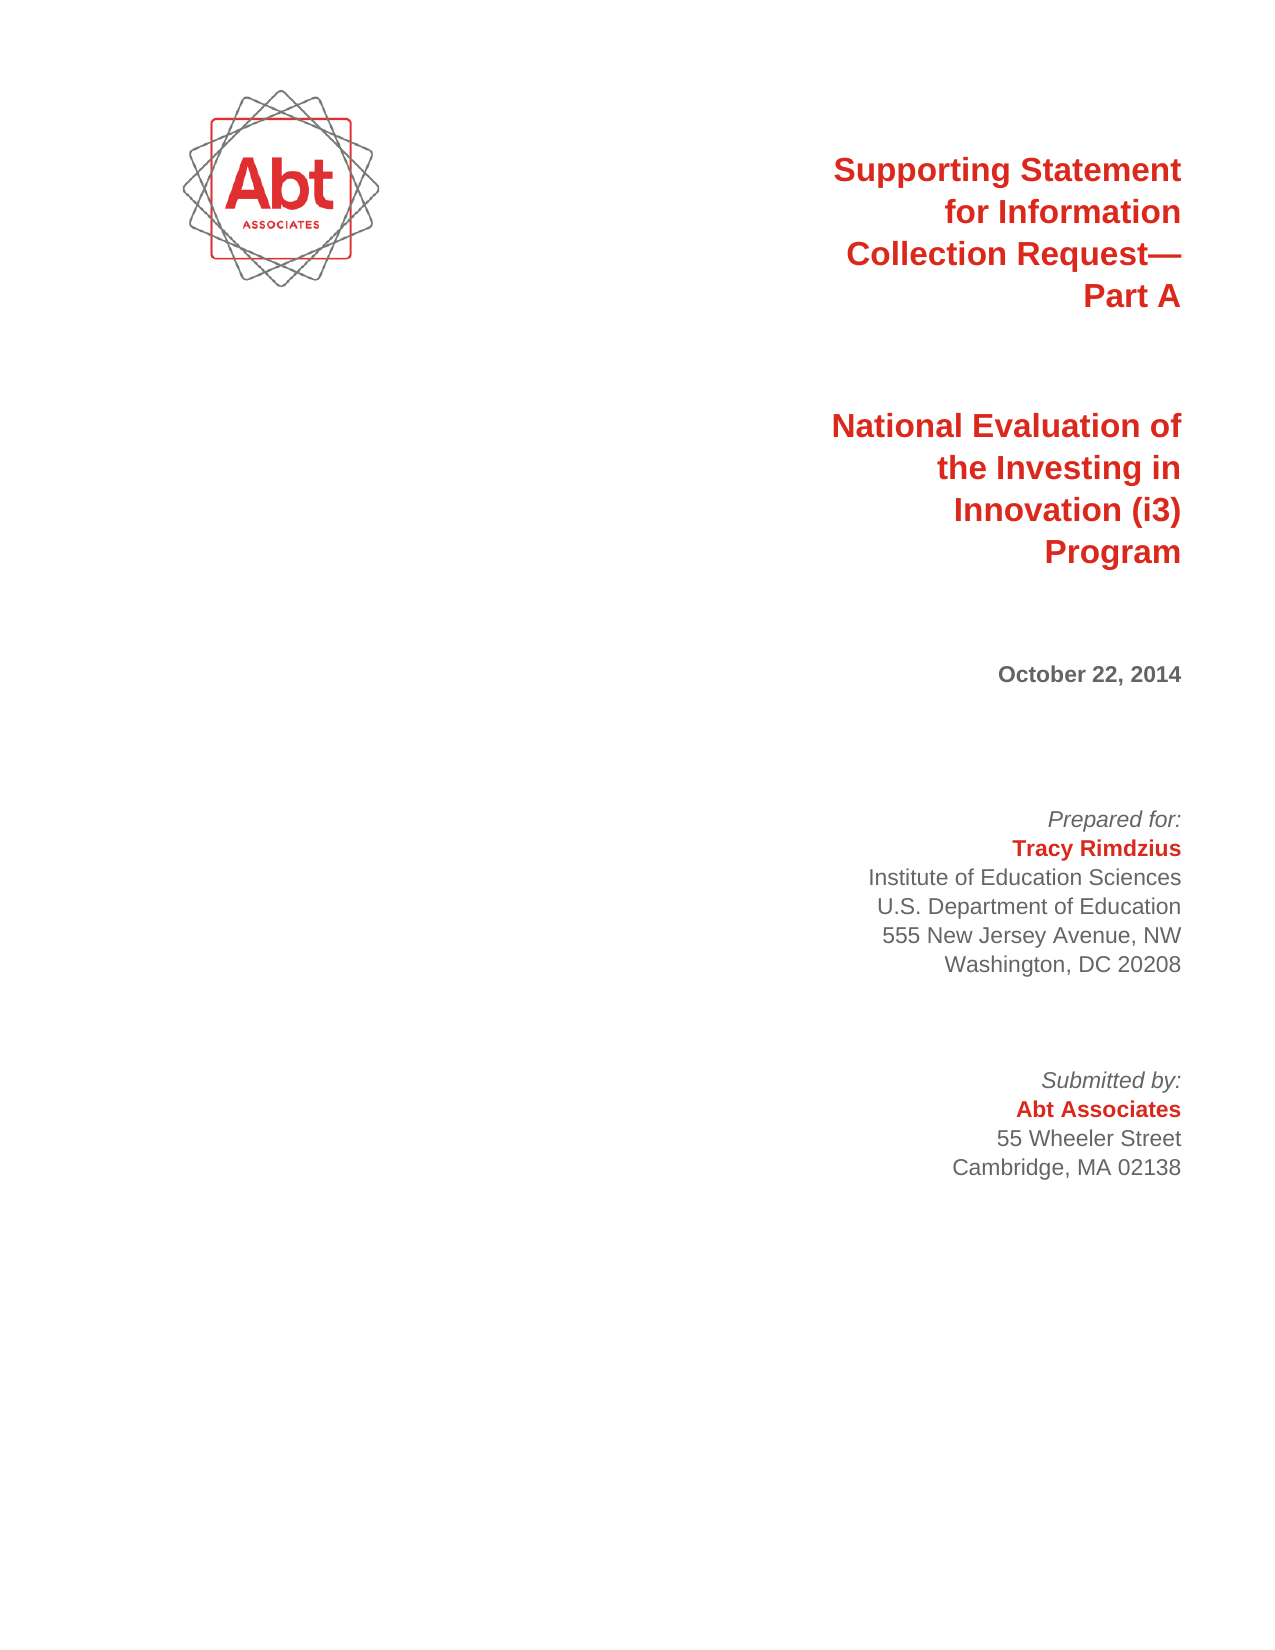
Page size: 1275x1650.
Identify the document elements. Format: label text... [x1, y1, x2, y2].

text Institute of Education Sciences [826, 864, 1181, 890]
text Supporting Statement for Information Collection Request—Part A [826, 150, 1181, 315]
text Abt Associates [826, 1096, 1181, 1122]
text Cambridge, MA 02138 [826, 1153, 1181, 1180]
text Prepared for: [826, 806, 1181, 832]
text Tracy Rimdzius [826, 835, 1181, 861]
text National Evaluation of the Investing in Innovation (i3) Program [826, 406, 1181, 571]
text 55 Wheeler Street [826, 1124, 1181, 1151]
text 555 New Jersey Avenue, NW [826, 922, 1181, 948]
text Submitted by: [826, 1067, 1181, 1093]
text Washington, DC 20208 [826, 951, 1181, 977]
text October 22, 2014 [826, 661, 1181, 688]
text U.S. Department of Education [826, 893, 1181, 919]
